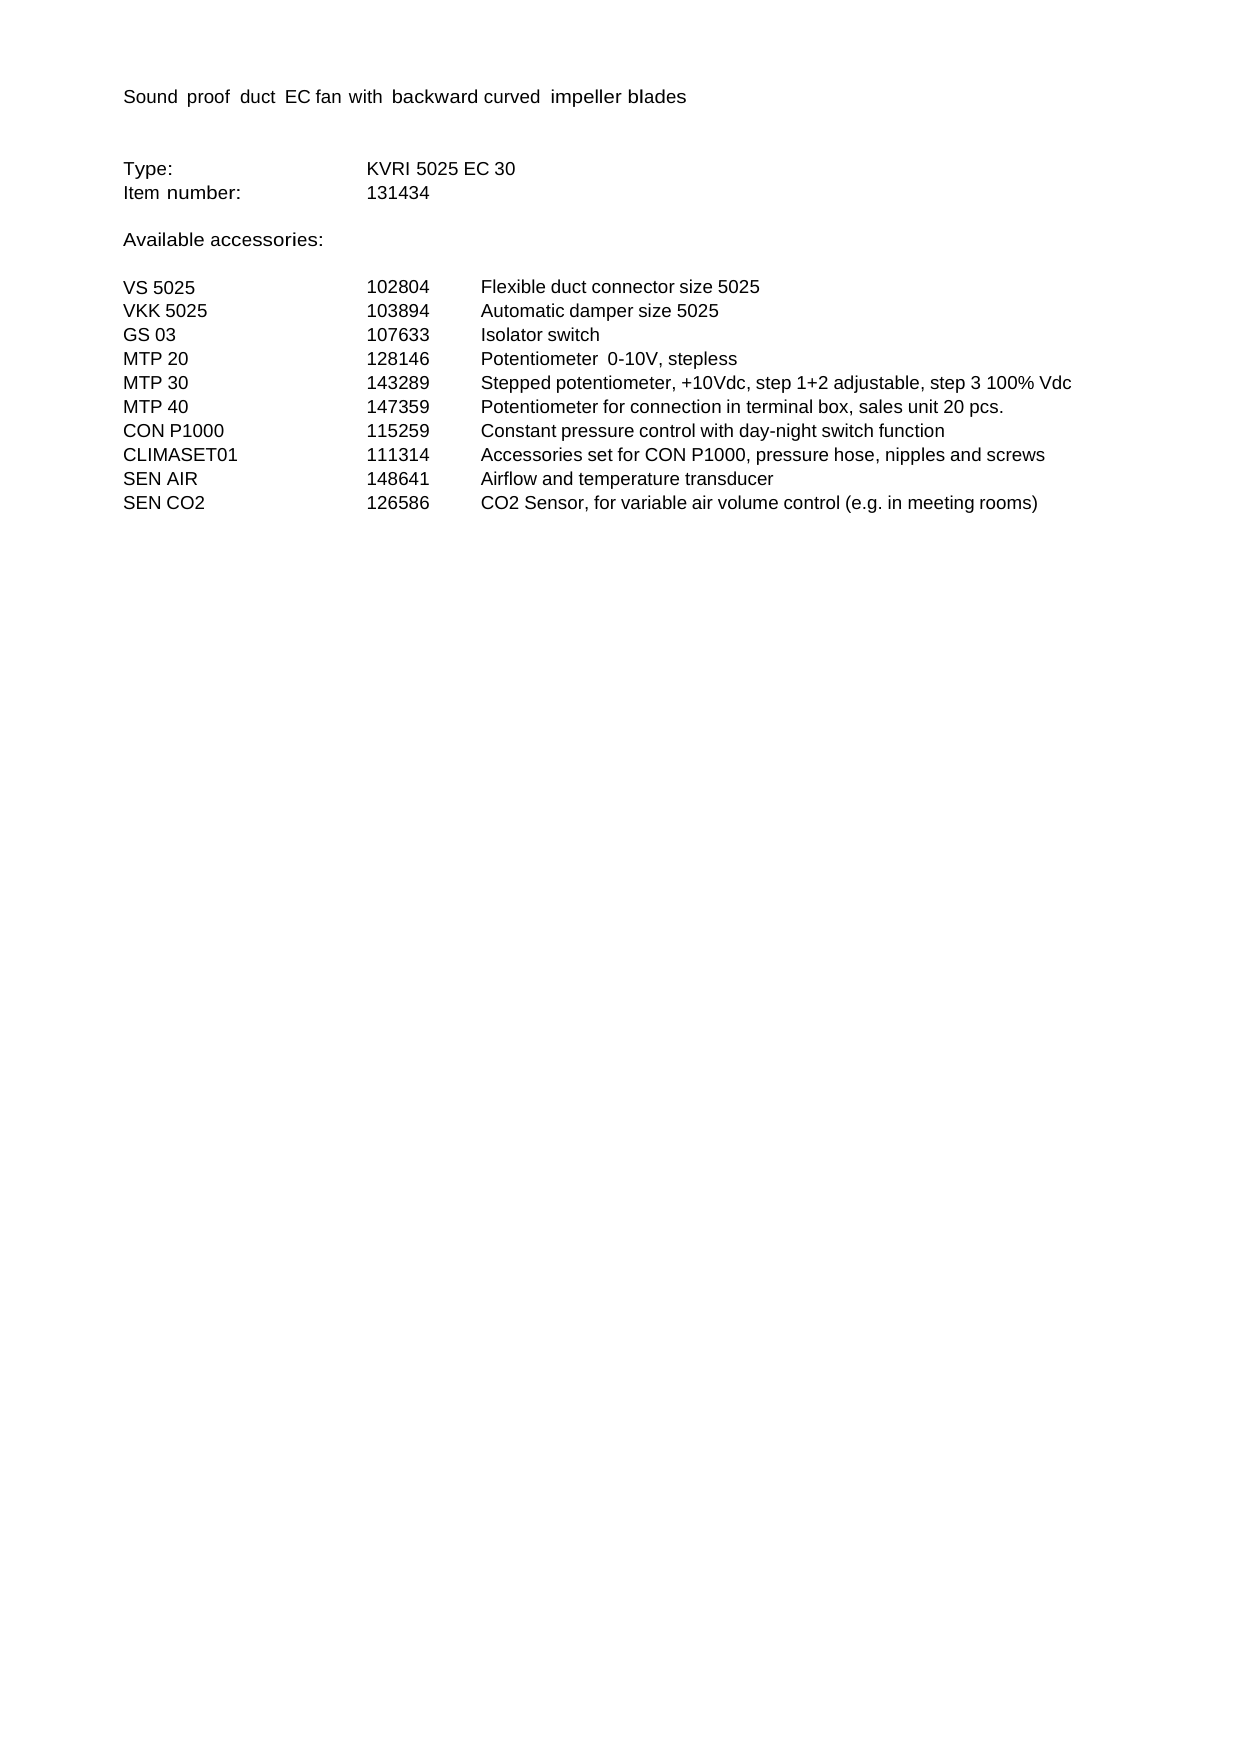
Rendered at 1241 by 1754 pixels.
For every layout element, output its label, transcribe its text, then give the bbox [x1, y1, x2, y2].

table_cell 143289 [346, 372, 455, 396]
table_cell Automatic damper size 5025 [455, 300, 1079, 324]
table_cell MTP 30 [119, 372, 346, 396]
table_cell Potentiometer for connection in terminal box, sales unit 20 pcs. [455, 396, 1079, 420]
table_cell Isolator switch [455, 324, 1079, 348]
table_cell 126586 [346, 492, 455, 523]
table_header 102804 [346, 221, 455, 300]
table_cell SEN CO2 [119, 492, 346, 523]
table_cell 115259 [346, 420, 455, 444]
table_cell 107633 [346, 324, 455, 348]
table_cell 111314 [346, 444, 455, 468]
table_cell CO2 Sensor, for variable air volume control (e.g. in meeting rooms) [455, 492, 1079, 523]
table_cell GS 03 [119, 324, 346, 348]
table_cell 147359 [346, 396, 455, 420]
table_cell Potentiometer 0-10V, stepless [455, 348, 1079, 372]
table_cell Stepped potentiometer, +10Vdc, step 1+2 adjustable, step 3 100% Vdc [455, 372, 1079, 396]
table_header Available accessories: VS 5025 [119, 221, 346, 300]
table_cell MTP 40 [119, 396, 346, 420]
table_cell 148641 [346, 468, 455, 492]
table_cell Constant pressure control with day-night switch function [455, 420, 1079, 444]
table_cell CON P1000 [119, 420, 346, 444]
table_cell 103894 [346, 300, 455, 324]
table_cell Accessories set for CON P1000, pressure hose, nipples and screws [455, 444, 1079, 468]
table_cell MTP 20 [119, 348, 346, 372]
table_cell 128146 [346, 348, 455, 372]
table_header Flexible duct connector size 5025 [455, 221, 1079, 300]
table_cell CLIMASET01 [119, 444, 346, 468]
table_cell VKK 5025 [119, 300, 346, 324]
table_cell Airflow and temperature transducer [455, 468, 1079, 492]
table_cell SEN AIR [119, 468, 346, 492]
